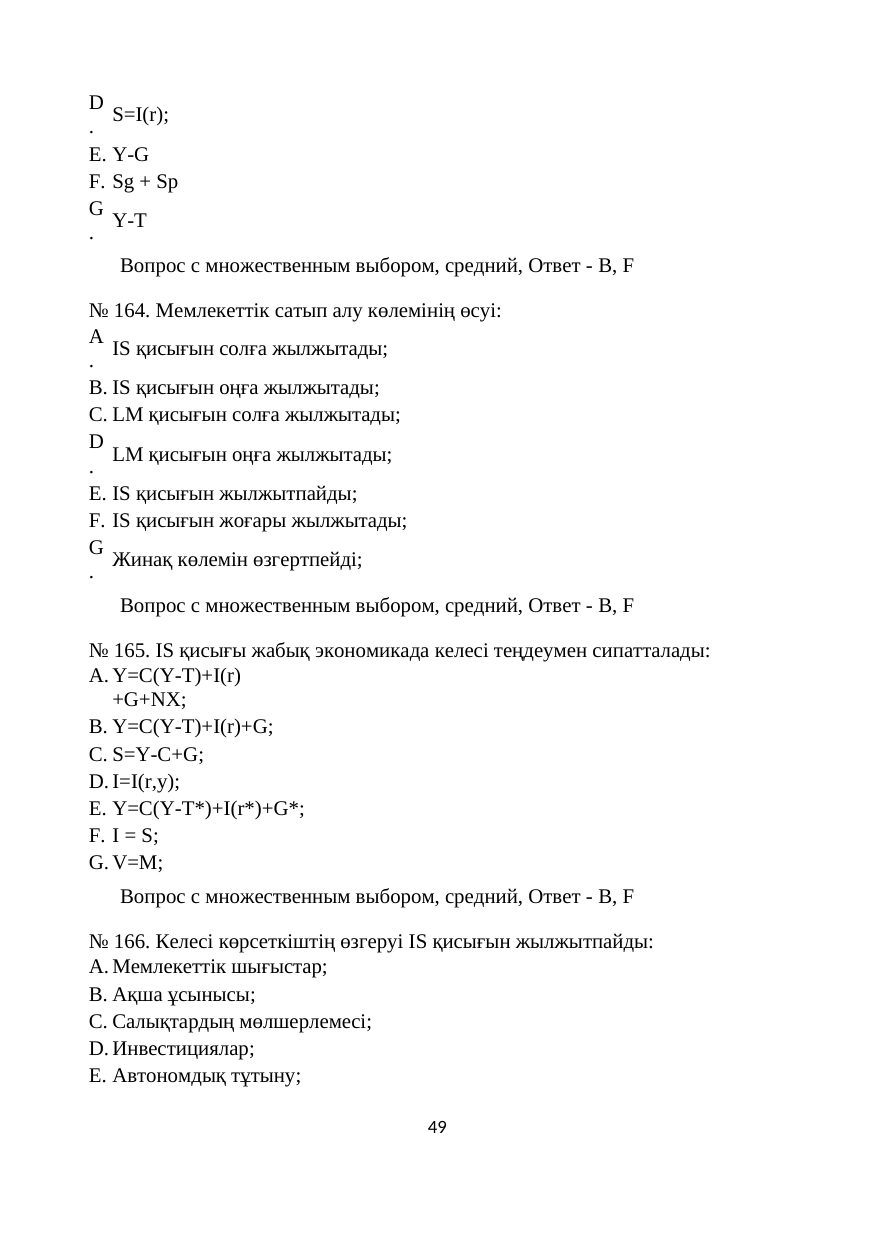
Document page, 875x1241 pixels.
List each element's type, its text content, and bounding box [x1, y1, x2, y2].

text № 166. Келесi көрсеткіштің өзгеруі ІS қисығын жылжытпайды: [89, 929, 785, 953]
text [120, 884, 754, 908]
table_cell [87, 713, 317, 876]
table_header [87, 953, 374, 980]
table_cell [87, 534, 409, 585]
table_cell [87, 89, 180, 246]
text № 164. Мемлекеттік сатып алу көлемінің өсуі: [89, 298, 785, 322]
text Вопрос с множественным выбором, средний, Ответ - B, F [120, 593, 754, 617]
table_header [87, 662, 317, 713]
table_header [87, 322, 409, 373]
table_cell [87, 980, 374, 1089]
text № 165. ІS қисығы жабық экономикада келесі теңдеумен сипатталады: [89, 637, 785, 662]
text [120, 253, 754, 277]
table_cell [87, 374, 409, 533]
